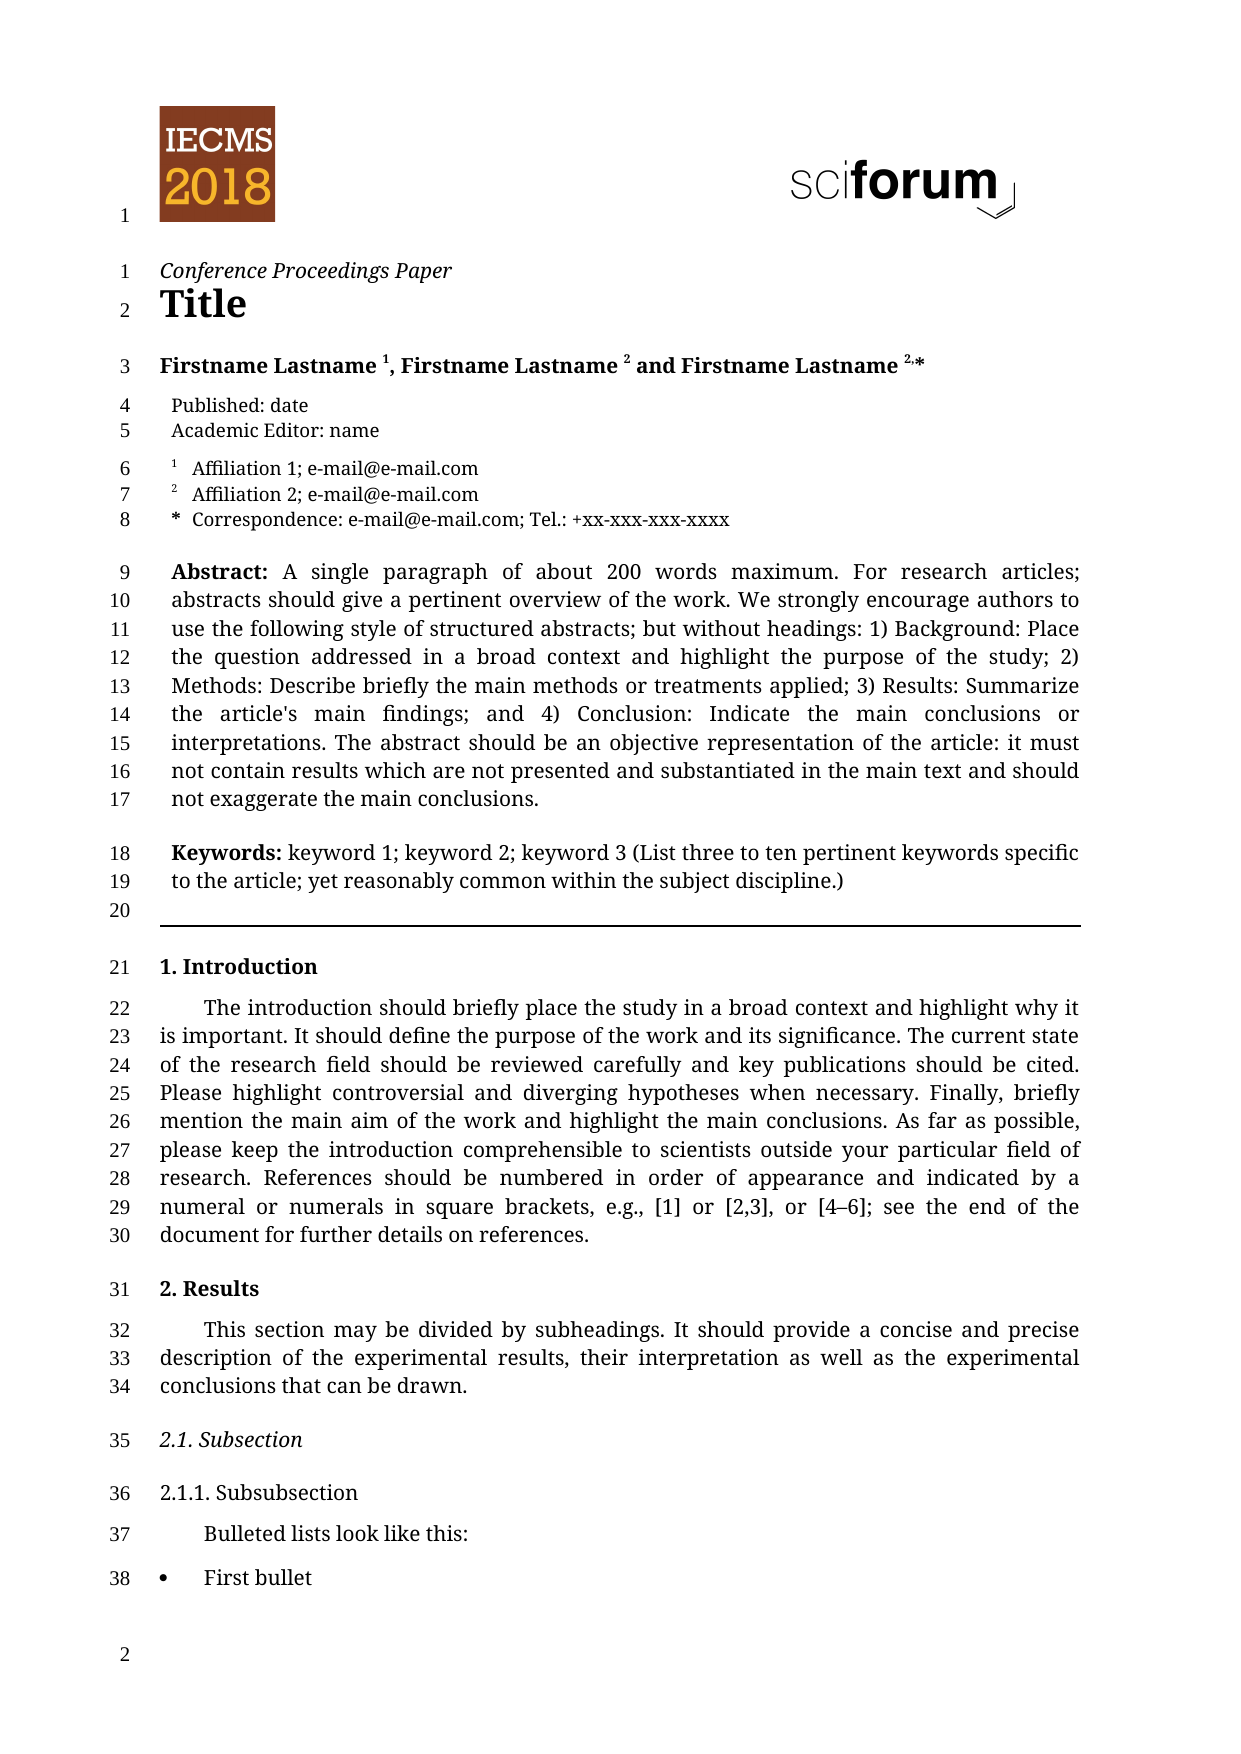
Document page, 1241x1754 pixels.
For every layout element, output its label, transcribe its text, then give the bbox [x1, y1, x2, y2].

text 1 Affiliation 1; e-mail@e-mail.com [171, 456, 1081, 481]
text 2 Affiliation 2; e-mail@e-mail.com [171, 481, 1081, 507]
text Academic Editor: name [171, 417, 1081, 443]
subtitle 2.1. Subsection [159, 1425, 1081, 1453]
text Conference Proceedings Paper [159, 256, 1081, 284]
text This section may be divided by subheadings. It should provide a concise and precise description of the experimental results, their interpretation as well as the experimental conclusions that can be drawn. [159, 1315, 1081, 1400]
text Published: date [171, 392, 1081, 417]
picture [159, 106, 276, 222]
text Keywords: keyword 1; keyword 2; keyword 3 (List three to ten pertinent keywords specific to the article; yet reasonably common within the subject discipline.) [171, 838, 1081, 895]
title Title [159, 284, 1081, 326]
text Abstract: A single paragraph of about 200 words maximum. For research articles; abstracts should give a pertinent overview of the work. We strongly encourage authors to use the following style of structured abstracts; but without headings: 1) Background: Place the question addressed in a broad context and highlight the purpose of the study; 2) Methods: Describe briefly the main methods or treatments applied; 3) Results: Summarize the article's main findings; and 4) Conclusion: Indicate the main conclusions or interpretations. The abstract should be an objective representation of the article: it must not contain results which are not presented and substantiated in the main text and should not exaggerate the main conclusions. [171, 557, 1081, 813]
text The introduction should briefly place the study in a broad context and highlight why it is important. It should define the purpose of the work and its significance. The current state of the research field should be reviewed carefully and key publications should be cited. Please highlight controversial and diverging hypotheses when necessary. Finally, briefly mention the main aim of the work and highlight the main conclusions. As far as possible, please keep the introduction comprehensible to scientists outside your particular field of research. References should be numbered in order of appearance and indicated by a numeral or numerals in square brackets, e.g., [1] or [2,3], or [4–6]; see the end of the document for further details on references. [159, 993, 1081, 1249]
picture [785, 149, 1018, 222]
text Firstname Lastname 1, Firstname Lastname 2 and Firstname Lastname 2,* [159, 351, 1081, 379]
subtitle 1. Introduction [159, 952, 1081, 980]
subtitle 2. Results [159, 1274, 1081, 1302]
subtitle 2.1.1. Subsubsection [159, 1478, 1081, 1507]
list Bulleted lists look like this: [159, 1519, 1081, 1548]
text * Correspondence: e-mail@e-mail.com; Tel.: +xx-xxx-xxx-xxxx [171, 507, 1081, 532]
list First bullet [159, 1560, 1081, 1594]
